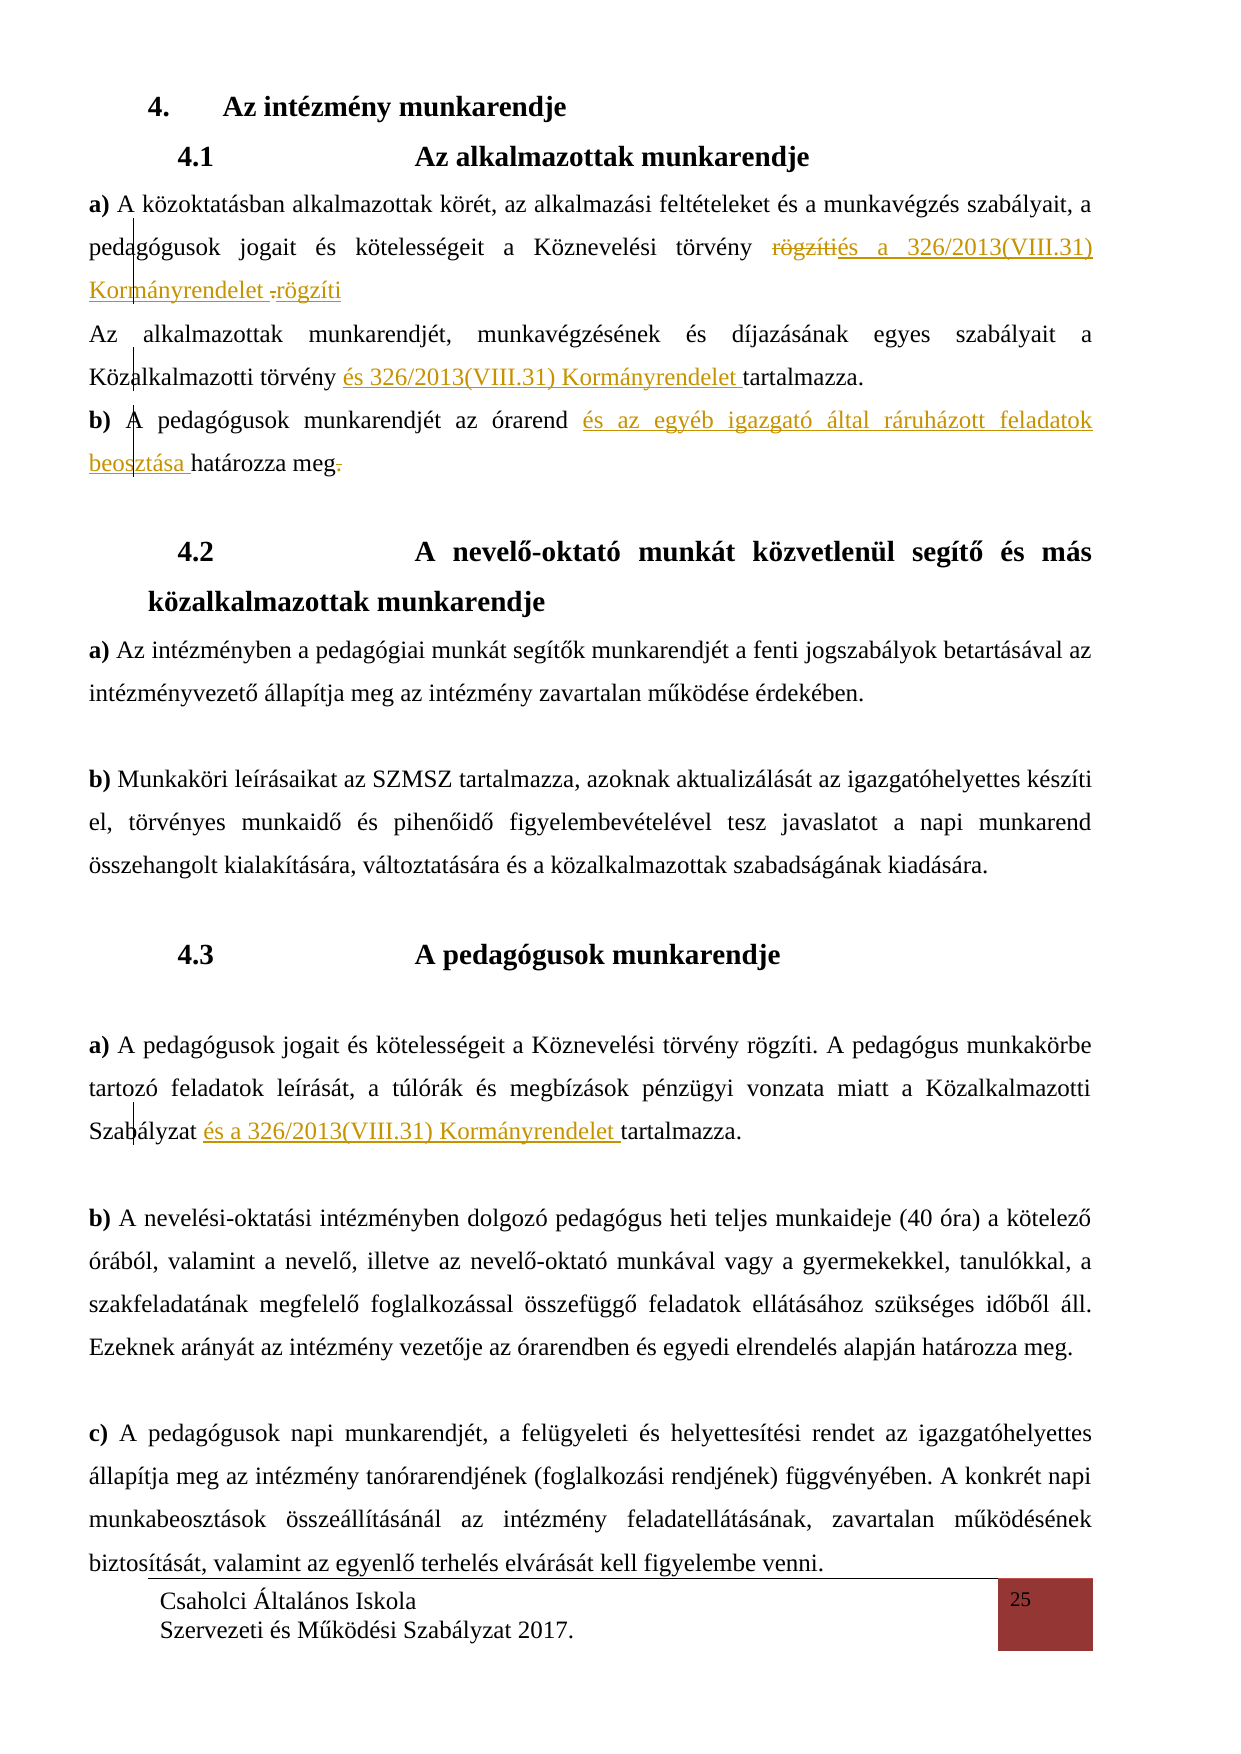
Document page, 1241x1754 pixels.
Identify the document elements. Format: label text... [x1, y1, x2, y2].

list Az intézményben a pedagógiai munkát segítők munkarendjét a fenti jogszabályok betartásával az intézményvezető állapítja meg az intézmény zavartalan működése érdekében. [88, 635, 1093, 707]
text a) A közoktatásban alkalmazottak körét, az alkalmazási feltételeket és a munkavégzés szabályait, a pedagógusok jogait és kötelességeit a Köznevelési törvény [88, 189, 1093, 304]
text b) A pedagógusok munkarendjét az órarend határozza meg [134, 405, 1093, 477]
text Az alkalmazottak munkarendjét, munkavégzésének és díjazásának egyes szabályait a Közalkalmazotti törvény tartalmazza. [88, 319, 1093, 391]
list A pedagógusok jogait és kötelességeit a Köznevelési törvény rögzíti. A pedagógus munkakörbe tartozó feladatok leírását, a túlórák és megbízások pénzügyi vonzata miatt a Közalkalmazotti Szabályzat tartalmazza. [88, 1030, 1093, 1145]
text Az intézmény munkarendje [148, 89, 1093, 122]
text Az alkalmazottak munkarendje [148, 139, 1093, 172]
list A nevelési-oktatási intézményben dolgozó pedagógus heti teljes munkaideje (40 óra) a kötelező órából, valamint a nevelő, illetve az nevelő-oktató munkával vagy a gyermekekkel, tanulókkal, a szakfeladatának megfelelő foglalkozással összefüggő feladatok ellátásához szükséges időből áll. Ezeknek arányát az intézmény vezetője az órarendben és egyedi elrendelés alapján határozza meg. [88, 1203, 1093, 1361]
text A pedagógusok munkarendje [148, 937, 1093, 970]
list A pedagógusok napi munkarendjét, a felügyeleti és helyettesítési rendet az igazgatóhelyettes állapítja meg az intézmény tanórarendjének (foglalkozási rendjének) függvényében. A konkrét napi munkabeosztások összeállításánál az intézmény feladatellátásának, zavartalan működésének biztosítását, valamint az egyenlő terhelés elvárását kell figyelembe venni. [88, 1418, 1093, 1576]
text b) Munkaköri leírásaikat az SZMSZ tartalmazza, azoknak aktualizálását az igazgatóhelyettes készíti el, törvényes munkaidő és pihenőidő figyelembevételével tesz javaslatot a napi munkarend összehangolt kialakítására, változtatására és a közalkalmazottak szabadságának kiadására. [88, 764, 1093, 879]
text A nevelő-oktató munkát közvetlenül segítő és más közalkalmazottak munkarendje [148, 534, 1093, 618]
